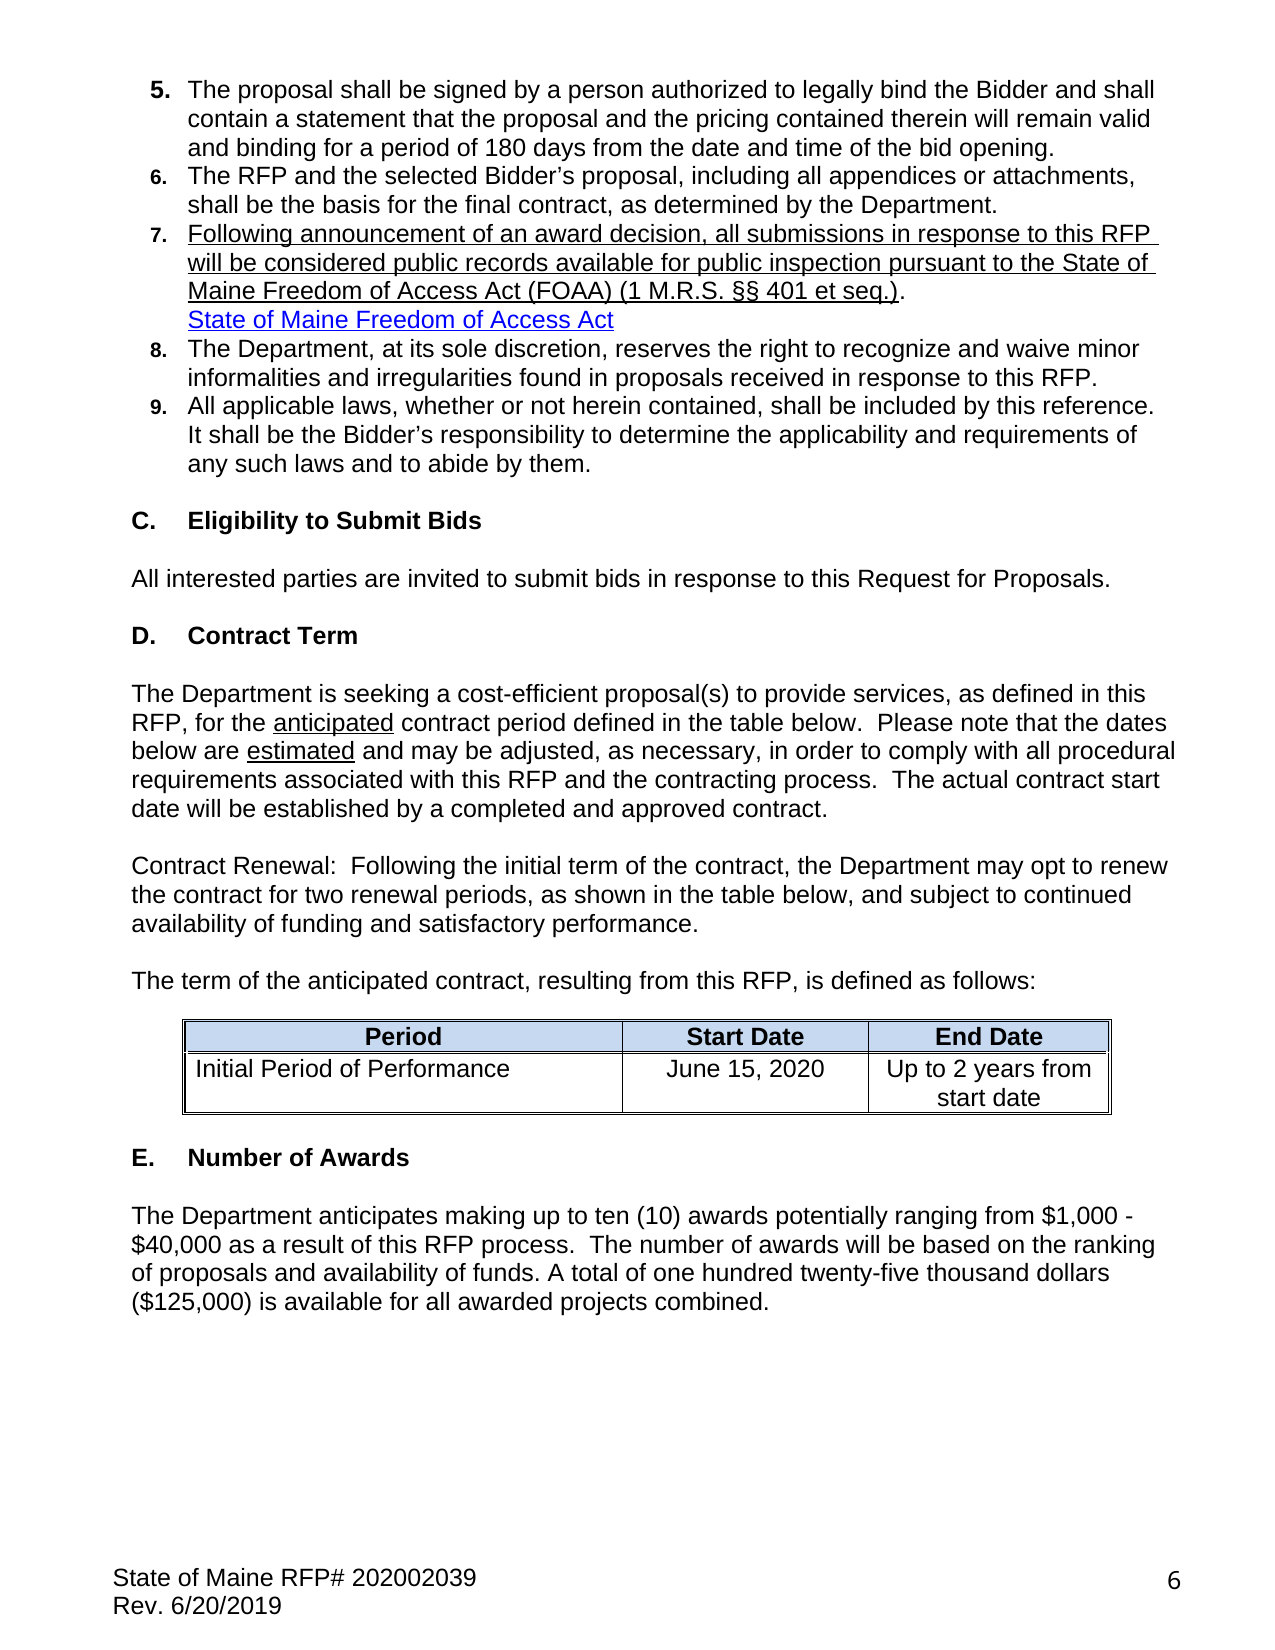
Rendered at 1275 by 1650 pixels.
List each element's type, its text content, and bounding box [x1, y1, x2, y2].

list The proposal shall be signed by a person authorized to legally bind the Bidder and shall contain a statement that the proposal and the pricing contained therein will remain valid and binding for a period of 180 days from the date and time of the bid opening. [150, 75, 1181, 161]
subtitle E. Number of Awards [112, 1143, 1181, 1172]
text The term of the anticipated contract, resulting from this RFP, is defined as follows: [131, 966, 1181, 995]
subtitle C. Eligibility to Submit Bids [112, 506, 1181, 535]
text The Department is seeking a cost-efficient proposal(s) to provide services, as defined in this RFP, for the anticipated contract period defined in the table below. Please note that the dates below are estimated and may be adjusted, as necessary, in order to comply with all procedural requirements associated with this RFP and the contracting process. The actual contract start date will be established by a completed and approved contract. [131, 679, 1181, 822]
table_cell Initial Period of Performance [184, 1051, 622, 1112]
list The RFP and the selected Bidder’s proposal, including all appendices or attachments, shall be the basis for the final contract, as determined by the Department. [150, 161, 1181, 219]
text All interested parties are invited to submit bids in response to this Request for Proposals. [131, 564, 1181, 592]
table_header Start Date [623, 1022, 868, 1051]
text State of Maine Freedom of Access Act [187, 305, 1181, 334]
list All applicable laws, whether or not herein contained, shall be included by this reference. It shall be the Bidder’s responsibility to determine the applicability and requirements of any such laws and to abide by them. [150, 391, 1181, 477]
text The Department anticipates making up to ten (10) awards potentially ranging from $1,000 - $40,000 as a result of this RFP process. The number of awards will be based on the ranking of proposals and availability of funds. A total of one hundred twenty-five thousand dollars ($125,000) is available for all awarded projects combined. [131, 1201, 1181, 1316]
list Following announcement of an award decision, all submissions in response to this RFP will be considered public records available for public inspection pursuant to the State of Maine Freedom of Access Act (FOAA) (1 M.R.S. §§ 401 et seq.). [150, 219, 1181, 305]
table_cell Up to 2 years from start date [869, 1051, 1110, 1112]
text Contract Renewal: Following the initial term of the contract, the Department may opt to renew the contract for two renewal periods, as shown in the table below, and subject to continued availability of funding and satisfactory performance. [131, 851, 1181, 937]
table_header Period [186, 1022, 622, 1051]
subtitle D. Contract Term [112, 621, 1181, 650]
list The Department, at its sole discretion, reserves the right to recognize and waive minor informalities and irregularities found in proposals received in response to this RFP. [150, 334, 1181, 391]
table_header End Date [869, 1022, 1108, 1051]
table_cell June 15, 2020 [623, 1054, 868, 1112]
